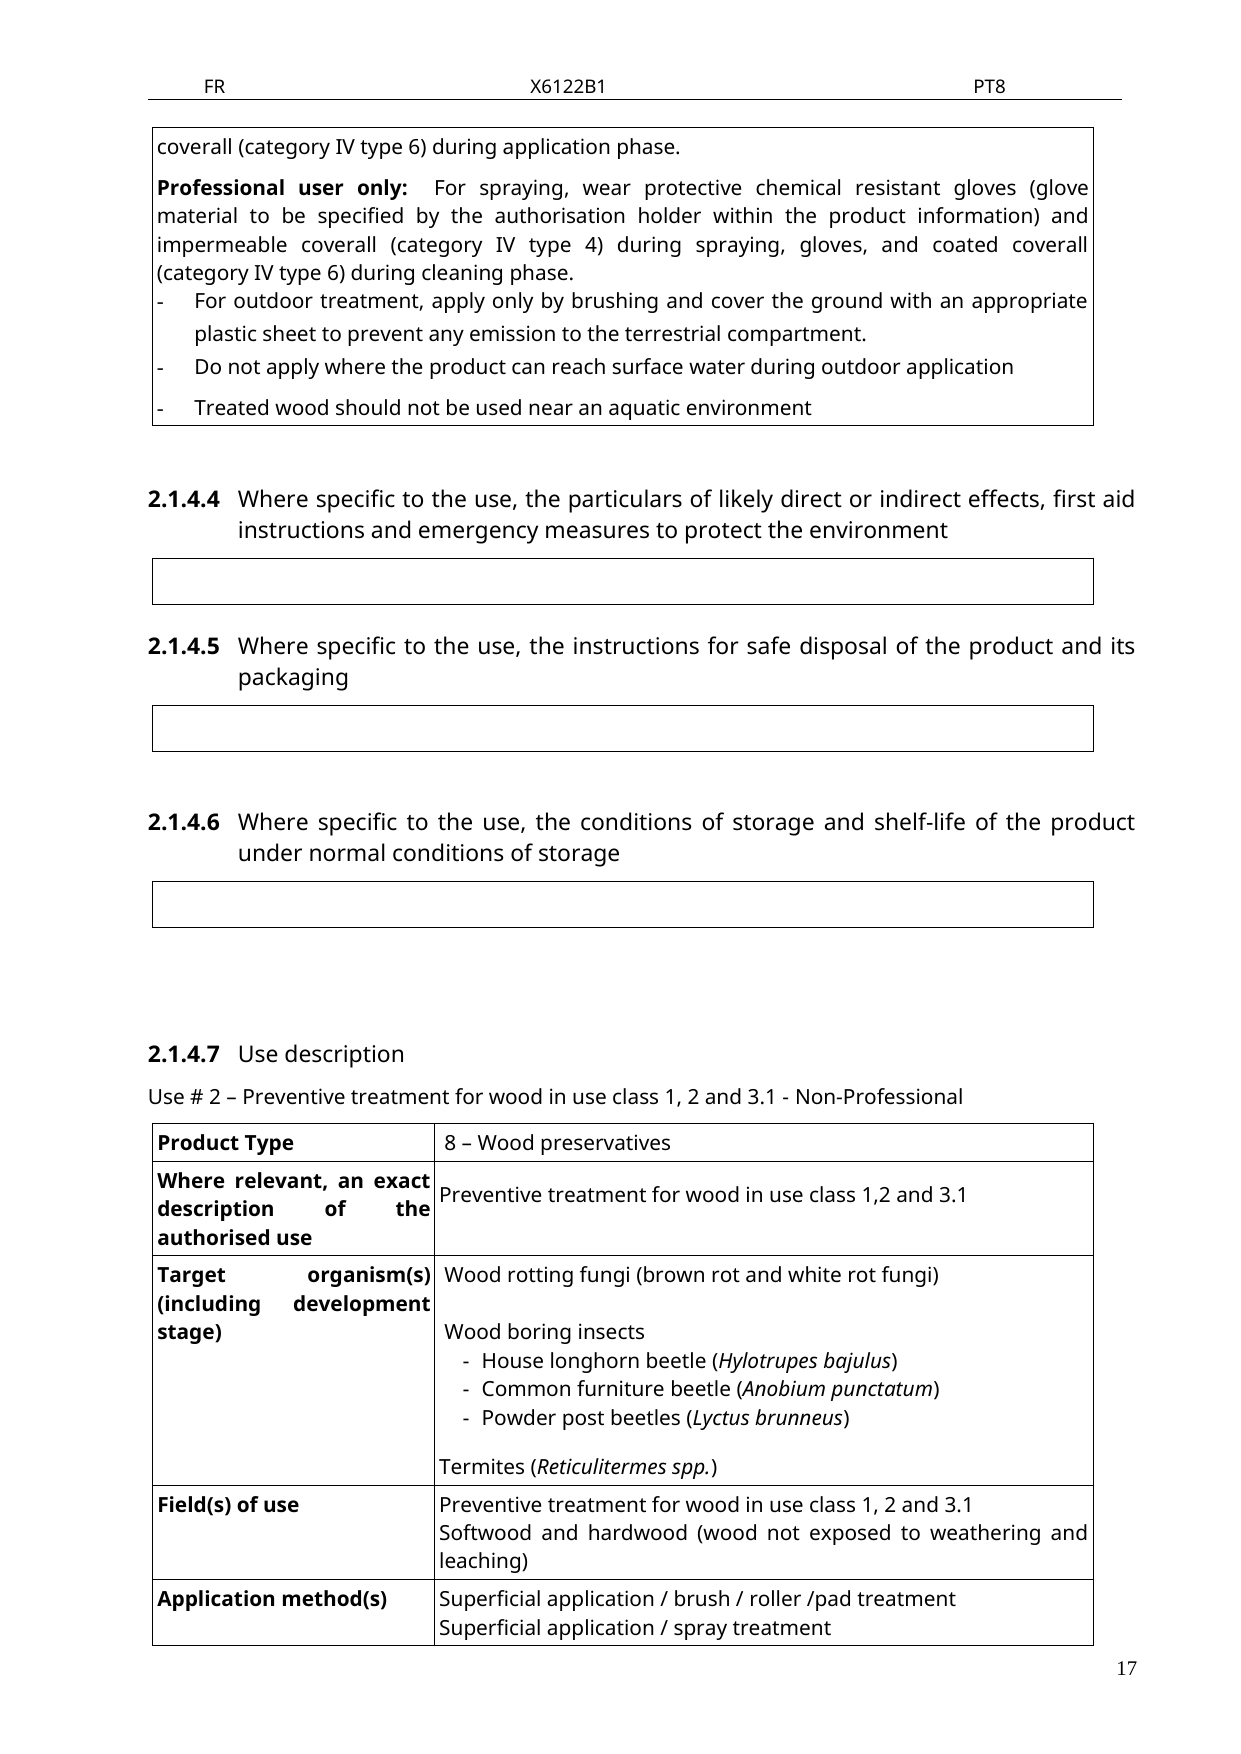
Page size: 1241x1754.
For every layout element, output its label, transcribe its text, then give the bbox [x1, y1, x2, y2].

table_header [153, 559, 1093, 604]
table_cell Wood rotting fungi (brown rot and white rot fungi) Wood boring insects House longhorn beetle (Hylotrupes bajulus) Common furniture beetle (Anobium punctatum) Powder post beetles (Lyctus brunneus) Termites (Reticulitermes spp.) [435, 1256, 1093, 1484]
subtitle Where specific to the use, the conditions of storage and shelf-life of the product under normal conditions of storage [148, 806, 1137, 868]
table_cell Preventive treatment for wood in use class 1, 2 and 3.1 Softwood and hardwood (wood not exposed to weathering and leaching) [435, 1486, 1093, 1579]
table_cell Application method(s) [153, 1580, 434, 1645]
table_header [153, 128, 1093, 425]
table_header [153, 882, 1093, 927]
table_header 8 – Wood preservatives [435, 1124, 1093, 1161]
table_cell Target organism(s) (including development stage) [153, 1256, 434, 1484]
table_header [153, 706, 1093, 751]
table_cell Field(s) of use [153, 1486, 434, 1579]
subtitle Use description [148, 1038, 1137, 1069]
subtitle Where specific to the use, the particulars of likely direct or indirect effects, first aid instructions and emergency measures to protect the environment [148, 483, 1137, 545]
table_header Product Type [153, 1124, 434, 1161]
table_cell Where relevant, an exact description of the authorised use [153, 1162, 434, 1255]
table_cell Superficial application / brush / roller /pad treatment Superficial application / spray treatment [435, 1580, 1093, 1645]
table_cell Preventive treatment for wood in use class 1,2 and 3.1 [435, 1162, 1093, 1255]
subtitle Where specific to the use, the instructions for safe disposal of the product and its packaging [148, 630, 1137, 692]
text Use # 2 – Preventive treatment for wood in use class 1, 2 and 3.1 - Non-Professional [789, 1082, 1137, 1110]
